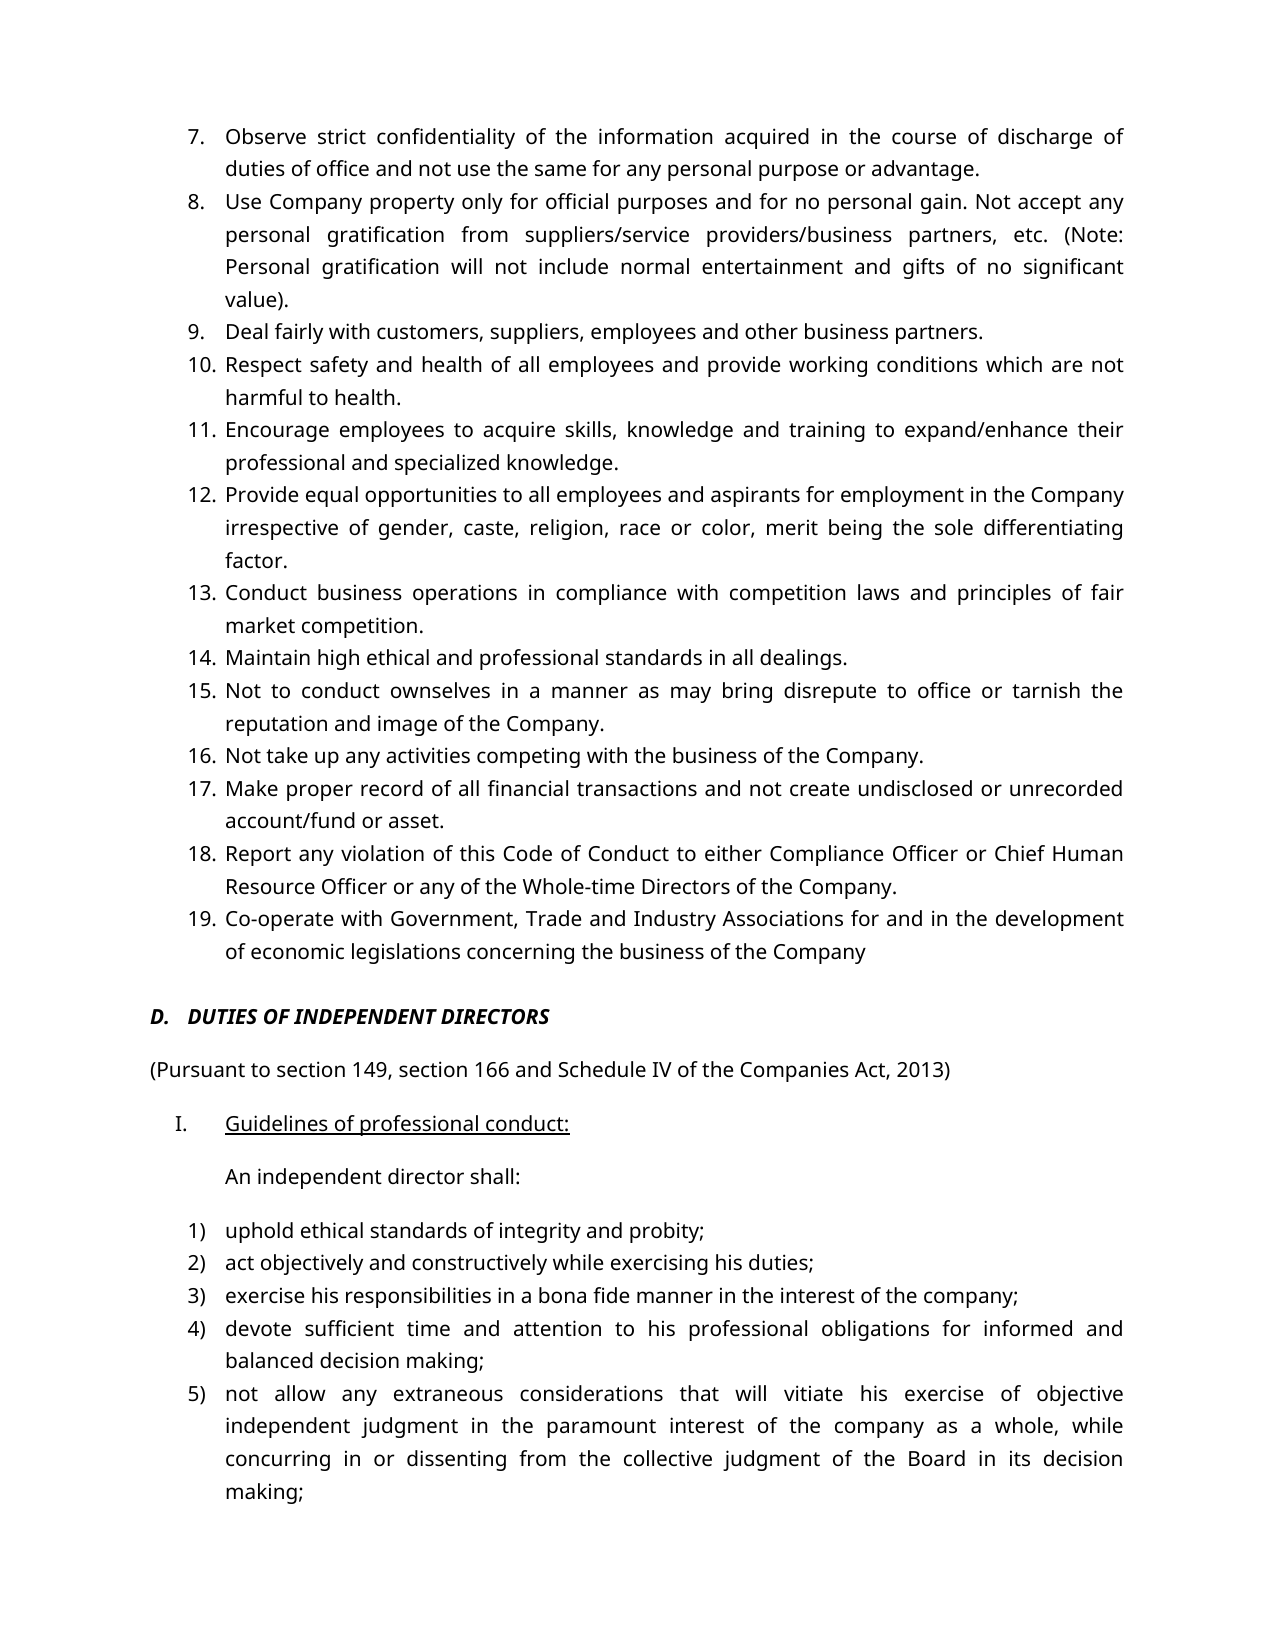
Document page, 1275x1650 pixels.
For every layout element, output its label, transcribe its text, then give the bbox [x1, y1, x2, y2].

list DUTIES OF INDEPENDENT DIRECTORS [150, 1002, 1125, 1031]
list Encourage employees to acquire skills, knowledge and training to expand/enhance their professional and specialized knowledge. [187, 415, 1125, 476]
list Conduct business operations in compliance with competition laws and principles of fair market competition. [187, 578, 1125, 639]
text (Pursuant to section 149, section 166 and Schedule IV of the Companies Act, 2013) [150, 1056, 1125, 1084]
list devote sufficient time and attention to his professional obligations for informed and balanced decision making; [187, 1314, 1125, 1375]
list act objectively and constructively while exercising his duties; [187, 1248, 1125, 1277]
list Not to conduct ownselves in a manner as may bring disrepute to office or tarnish the reputation and image of the Company. [187, 676, 1125, 737]
list Provide equal opportunities to all employees and aspirants for employment in the Company irrespective of gender, caste, religion, race or color, merit being the sole differentiating factor. [187, 481, 1125, 574]
list Not take up any activities competing with the business of the Company. [187, 741, 1125, 770]
list uphold ethical standards of integrity and probity; [187, 1216, 1125, 1244]
list Make proper record of all financial transactions and not create undisclosed or unrecorded account/fund or asset. [187, 774, 1125, 835]
list Deal fairly with customers, suppliers, employees and other business partners. [187, 317, 1125, 346]
list Use Company property only for official purposes and for no personal gain. Not accept any personal gratification from suppliers/service providers/business partners, etc. (Note: Personal gratification will not include normal entertainment and gifts of no significant value). [187, 187, 1125, 313]
list Co-operate with Government, Trade and Industry Associations for and in the development of economic legislations concerning the business of the Company [187, 904, 1125, 965]
list Observe strict confidentiality of the information acquired in the course of discharge of duties of office and not use the same for any personal purpose or advantage. [187, 122, 1125, 183]
list Respect safety and health of all employees and provide working conditions which are not harmful to health. [187, 350, 1125, 411]
text An independent director shall: [150, 1162, 1125, 1191]
list Guidelines of professional conduct: [187, 1109, 1125, 1137]
list exercise his responsibilities in a bona fide manner in the interest of the company; [187, 1281, 1125, 1309]
list Report any violation of this Code of Conduct to either Compliance Officer or Chief Human Resource Officer or any of the Whole-time Directors of the Company. [187, 839, 1125, 900]
list Maintain high ethical and professional standards in all dealings. [187, 643, 1125, 672]
list not allow any extraneous considerations that will vitiate his exercise of objective independent judgment in the paramount interest of the company as a whole, while concurring in or dissenting from the collective judgment of the Board in its decision making; [187, 1379, 1125, 1505]
